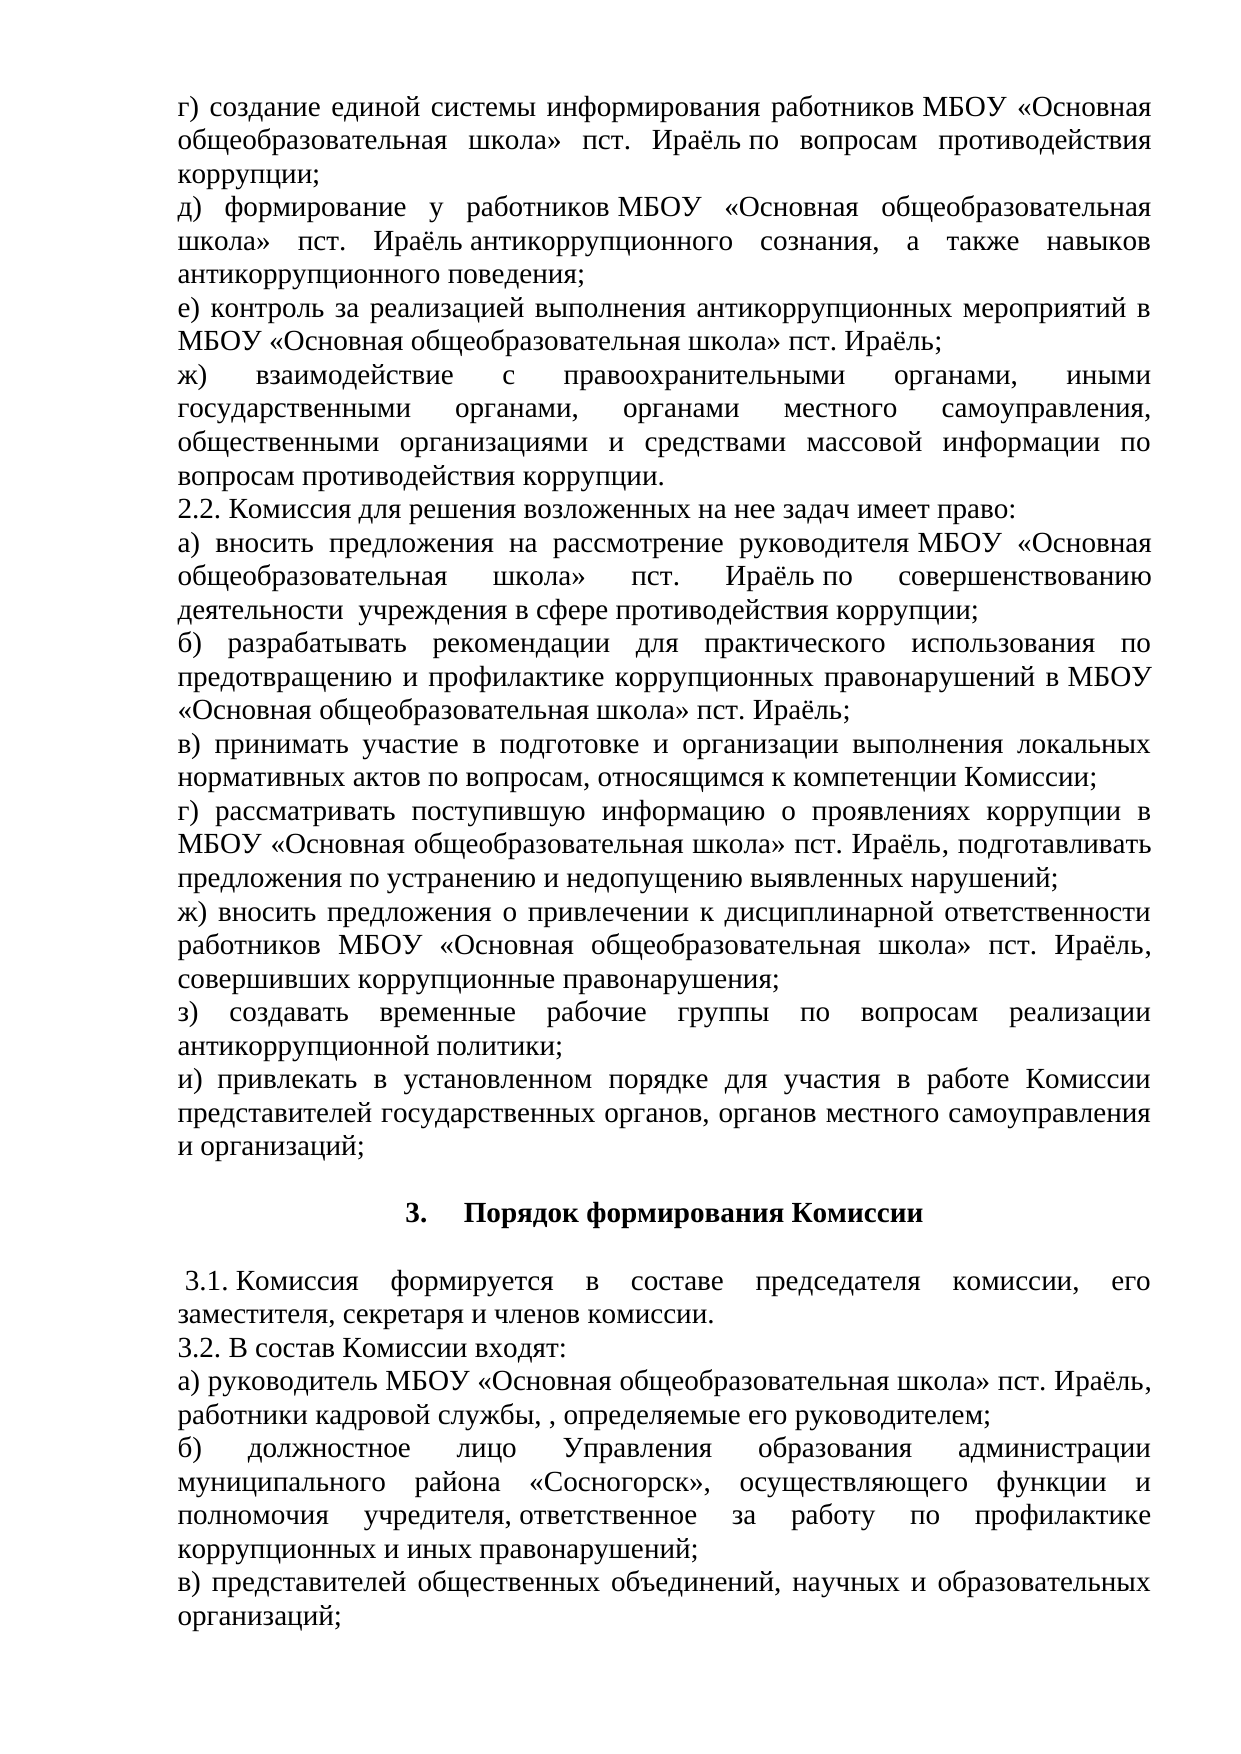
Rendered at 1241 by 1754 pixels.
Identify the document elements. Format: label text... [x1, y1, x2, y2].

text 3.2. В состав Комиссии входят: [177, 1330, 1152, 1363]
text г) рассматривать поступившую информацию о проявлениях коррупции в МБОУ «Основная общеобразовательная школа» пст. Ираёль, подготавливать предложения по устранению и недопущению выявленных нарушений; [177, 793, 1152, 894]
text е) контроль за реализацией выполнения антикоррупционных мероприятий в МБОУ «Основная общеобразовательная школа» пст. Ираёль; [177, 290, 1152, 357]
text ж) взаимодействие с правоохранительными органами, иными государственными органами, органами местного самоуправления, общественными организациями и средствами массовой информации по вопросам противодействия коррупции. [177, 357, 1152, 491]
text 3. Порядок формирования Комиссии [177, 1196, 1152, 1229]
text з) создавать временные рабочие группы по вопросам реализации антикоррупционной политики; [177, 994, 1152, 1061]
text д) формирование у работников МБОУ «Основная общеобразовательная школа» пст. Ираёль антикоррупционного сознания, а также навыков антикоррупционного поведения; [177, 189, 1152, 290]
text 3.1. Комиссия формируется в составе председателя комиссии, его заместителя, секретаря и членов комиссии. [177, 1263, 1152, 1330]
text и) привлекать в установленном порядке для участия в работе Комиссии представителей государственных органов, органов местного самоуправления и организаций; [177, 1061, 1152, 1162]
text б) разрабатывать рекомендации для практического использования по предотвращению и профилактике коррупционных правонарушений в МБОУ «Основная общеобразовательная школа» пст. Ираёль; [177, 625, 1152, 726]
text а) вносить предложения на рассмотрение руководителя МБОУ «Основная общеобразовательная школа» пст. Ираёль по совершенствованию деятельности учреждения в сфере противодействия коррупции; [177, 525, 1152, 625]
text в) принимать участие в подготовке и организации выполнения локальных нормативных актов по вопросам, относящимся к компетенции Комиссии; [177, 726, 1152, 793]
text г) создание единой системы информирования работников МБОУ «Основная общеобразовательная школа» пст. Ираёль по вопросам противодействия коррупции; [177, 89, 1152, 189]
text в) представителей общественных объединений, научных и образовательных организаций; [177, 1564, 1152, 1632]
text б) должностное лицо Управления образования администрации муниципального района «Сосногорск», осуществляющего функции и полномочия учредителя, ответственное за работу по профилактике коррупционных и иных правонарушений; [177, 1430, 1152, 1564]
text ж) вносить предложения о привлечении к дисциплинарной ответственности работников МБОУ «Основная общеобразовательная школа» пст. Ираёль, совершивших коррупционные правонарушения; [177, 894, 1152, 994]
text а) руководитель МБОУ «Основная общеобразовательная школа» пст. Ираёль, работники кадровой службы, , определяемые его руководителем; [177, 1363, 1152, 1430]
text 2.2. Комиссия для решения возложенных на нее задач имеет право: [177, 491, 1152, 525]
